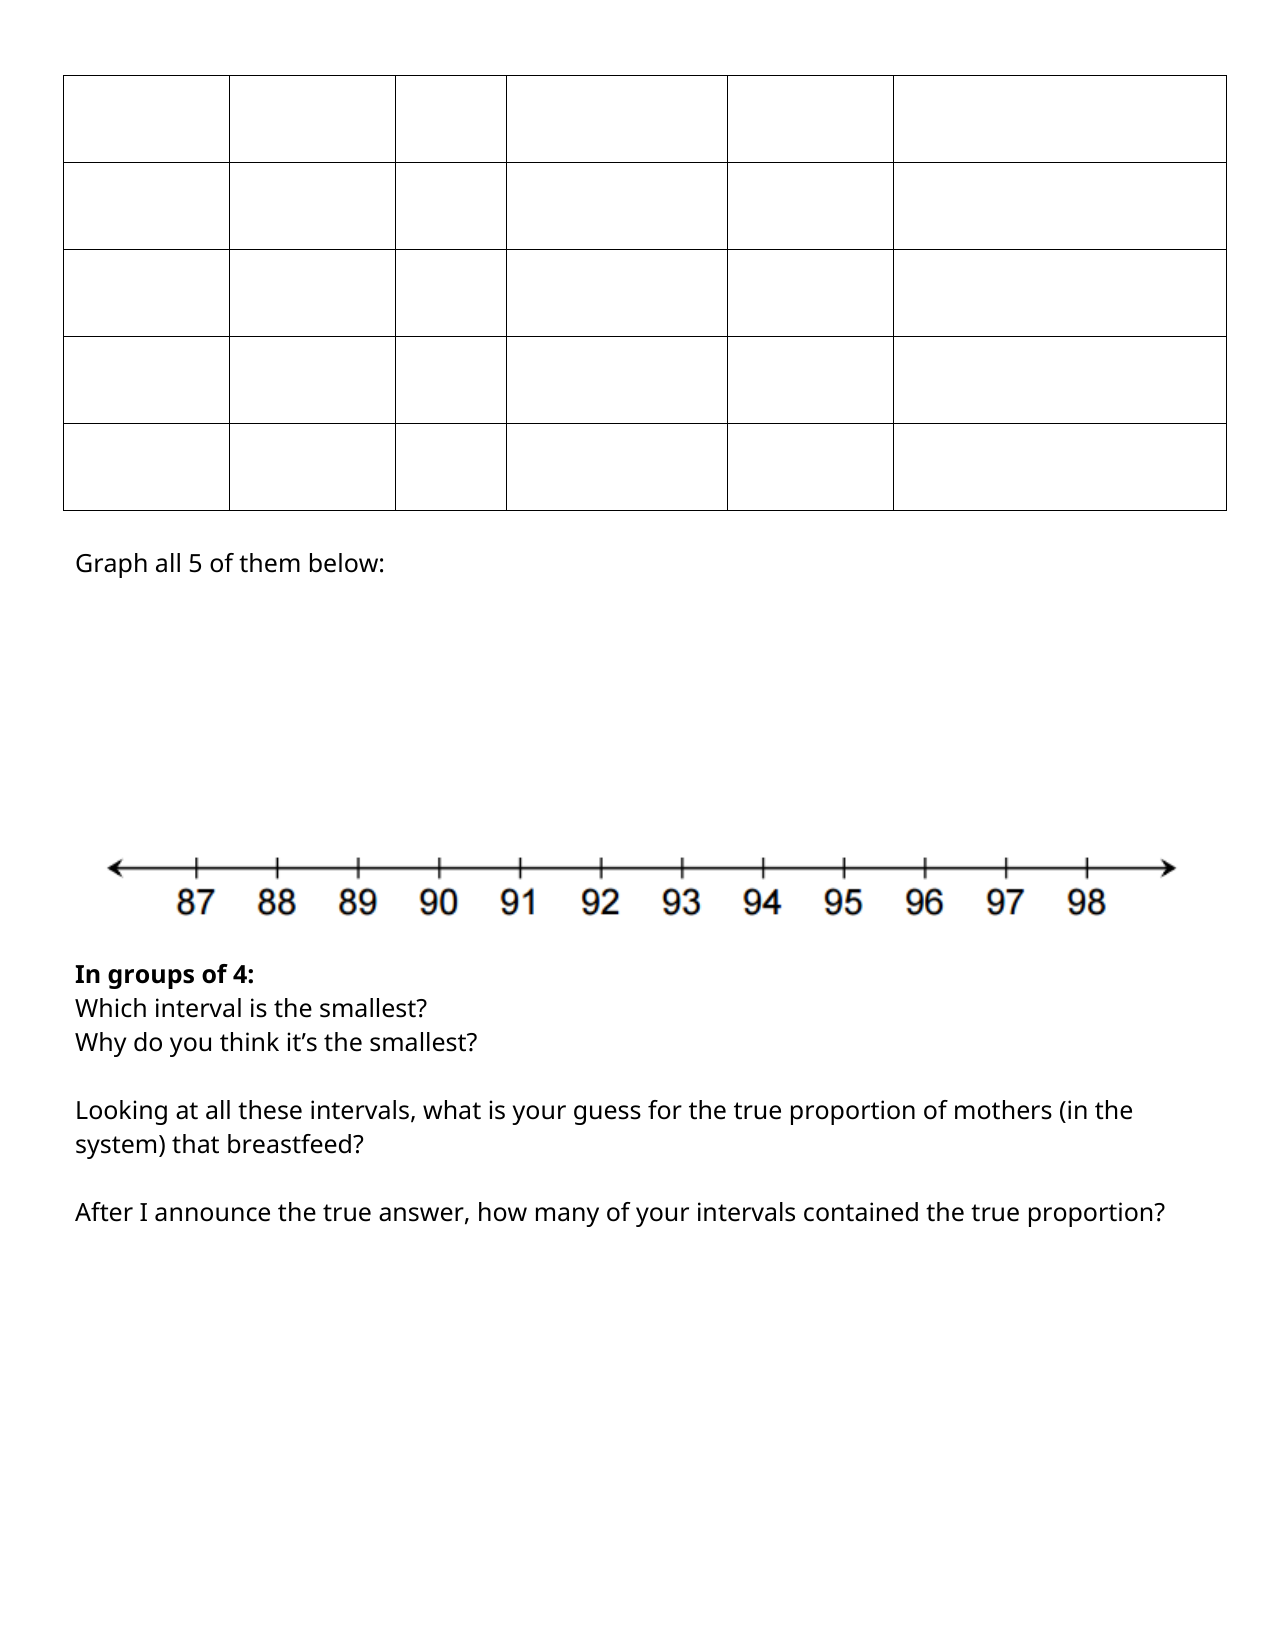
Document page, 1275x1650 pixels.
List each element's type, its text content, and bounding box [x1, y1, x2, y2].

table_cell [728, 337, 893, 423]
table_cell [64, 337, 229, 423]
table_cell [396, 250, 506, 336]
table_cell [230, 250, 395, 336]
table_cell [230, 163, 395, 249]
table_cell [894, 76, 1226, 162]
table_cell [728, 250, 893, 336]
table_cell [64, 163, 229, 249]
table_cell [894, 250, 1226, 336]
text After I announce the true answer, how many of your intervals contained the true proportion? [75, 1195, 1200, 1229]
text Graph all 5 of them below: [75, 546, 1200, 579]
picture [75, 817, 1231, 957]
table_cell [396, 76, 506, 162]
table_cell [64, 250, 229, 336]
table_cell [230, 76, 395, 162]
table_cell [507, 163, 727, 249]
table_cell [894, 337, 1226, 423]
table_cell [728, 76, 893, 162]
table_cell [507, 424, 727, 510]
table_cell [507, 250, 727, 336]
table_cell [894, 163, 1226, 249]
text Why do you think it’s the smallest? [75, 1024, 1200, 1059]
table_cell [894, 424, 1226, 510]
table_cell [507, 76, 727, 162]
table_cell [230, 424, 395, 510]
table_cell [396, 337, 506, 423]
table_cell [728, 163, 893, 249]
table_cell [507, 337, 727, 423]
table_cell [728, 424, 893, 510]
table_cell [396, 163, 506, 249]
table_cell [396, 424, 506, 510]
table_cell [64, 76, 229, 162]
table_cell [230, 337, 395, 423]
text In groups of 4: [75, 957, 1200, 991]
text Which interval is the smallest? [75, 991, 1200, 1024]
table_cell [64, 424, 229, 510]
text Looking at all these intervals, what is your guess for the true proportion of mothers (in the system) that breastfeed? [75, 1093, 1200, 1161]
